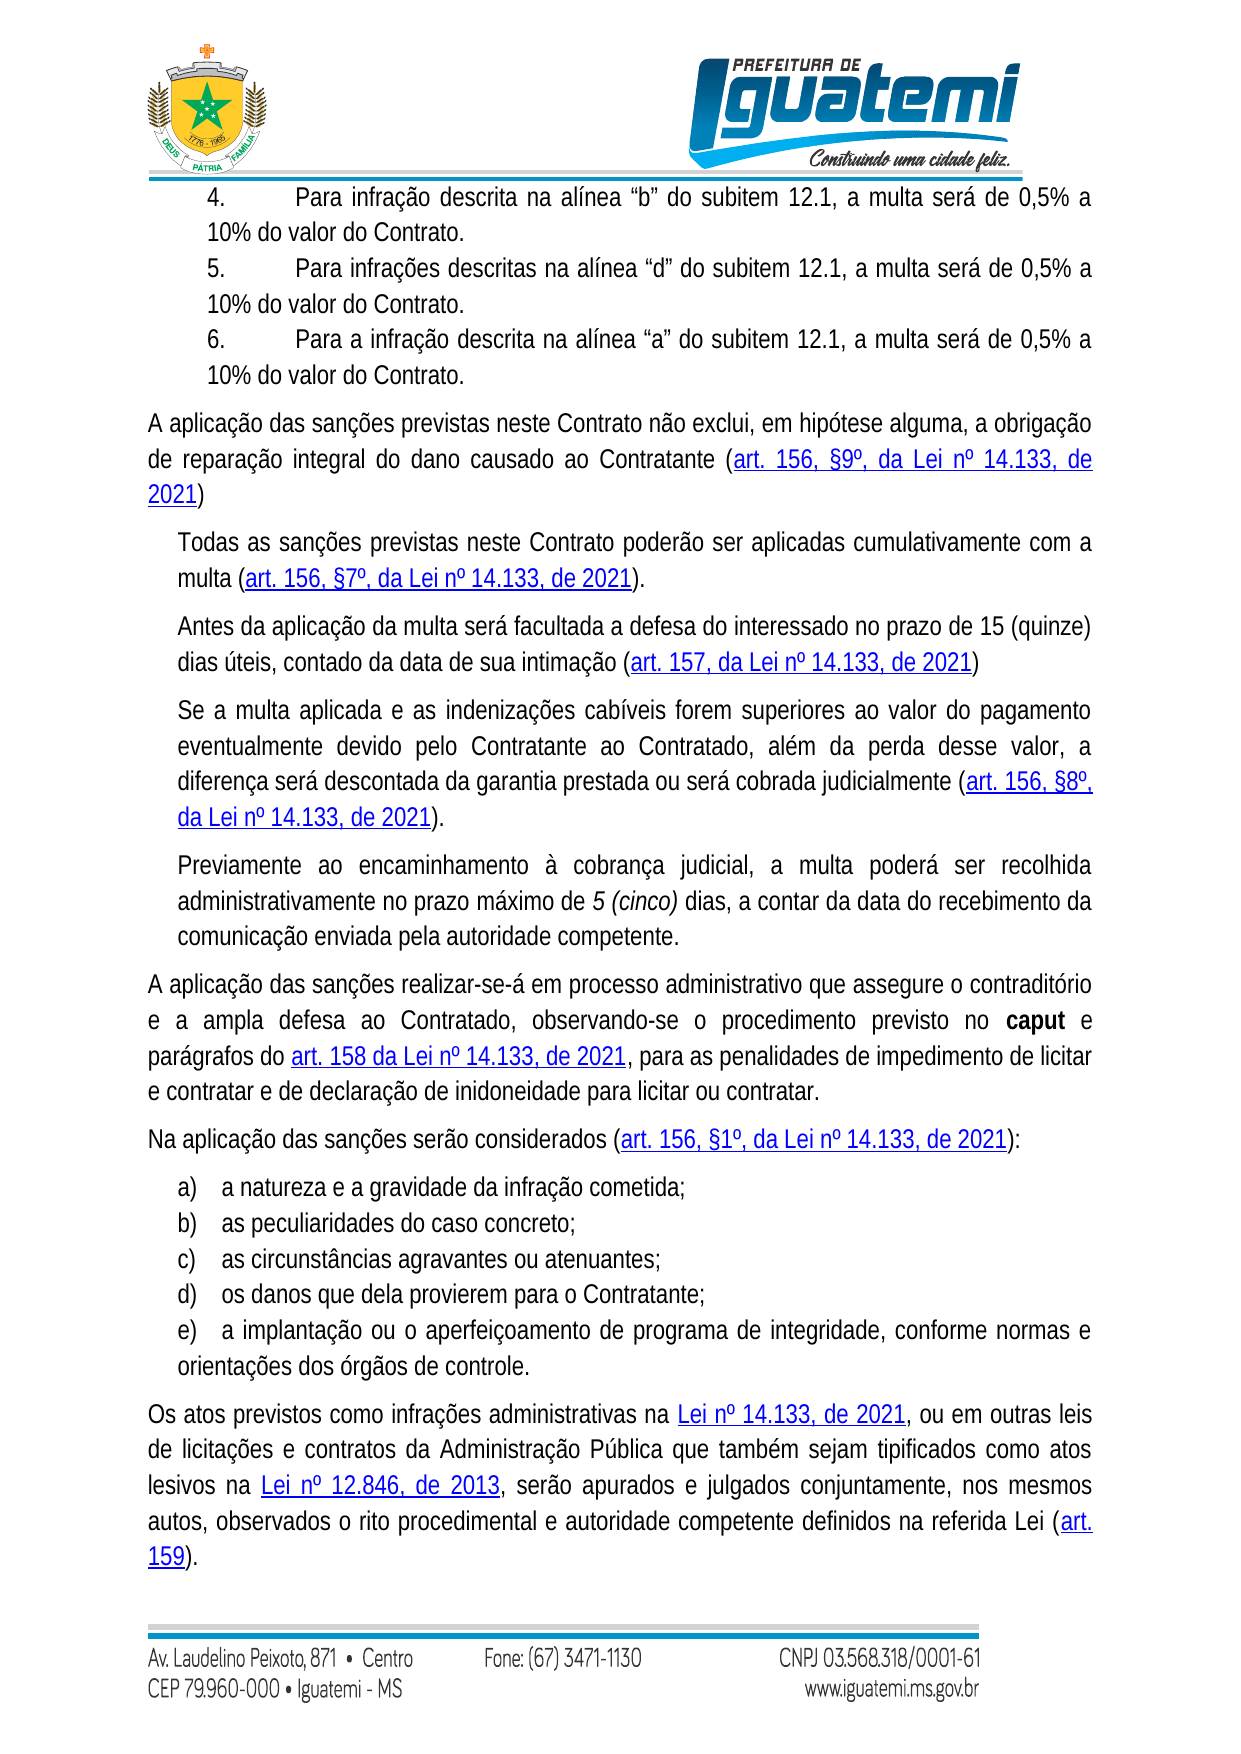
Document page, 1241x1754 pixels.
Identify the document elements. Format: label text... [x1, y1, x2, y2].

text Se a multa aplicada e as indenizações cabíveis forem superiores ao valor do pagamento eventualmente devido pelo Contratante ao Contratado, além da perda desse valor, a diferença será descontada da garantia prestada ou será cobrada judicialmente (art. 156, §8º, da Lei nº 14.133, de 2021). [177, 694, 1093, 832]
text A aplicação das sanções previstas neste Contrato não exclui, em hipótese alguma, a obrigação de reparação integral do dano causado ao Contratante (art. 156, §9º, da Lei nº 14.133, de 2021) [148, 407, 1093, 509]
text A aplicação das sanções realizar-se-á em processo administrativo que assegure o contraditório e a ampla defesa ao Contratado, observando-se o procedimento previsto no caput e parágrafos do art. 158 da Lei nº 14.133, de 2021, para as penalidades de impedimento de licitar e contratar e de declaração de inidoneidade para licitar ou contratar. [148, 968, 1093, 1106]
list Para a infração descrita na alínea “a” do subitem 12.1, a multa será de 0,5% a 10% do valor do Contrato. [207, 323, 1093, 390]
list Para infração descrita na alínea “b” do subitem 12.1, a multa será de 0,5% a 10% do valor do Contrato. [207, 181, 1093, 248]
list os danos que dela provierem para o Contratante; [177, 1278, 1093, 1309]
list a natureza e a gravidade da infração cometida; [177, 1172, 1093, 1203]
text Antes da aplicação da multa será facultada a defesa do interessado no prazo de 15 (quinze) dias úteis, contado da data de sua intimação (art. 157, da Lei nº 14.133, de 2021) [177, 610, 1093, 677]
text Previamente ao encaminhamento à cobrança judicial, a multa poderá ser recolhida administrativamente no prazo máximo de 5 (cinco) dias, a contar da data do recebimento da comunicação enviada pela autoridade competente. [177, 849, 1093, 951]
list as circunstâncias agravantes ou atenuantes; [177, 1243, 1093, 1274]
text Os atos previstos como infrações administrativas na Lei nº 14.133, de 2021, ou em outras leis de licitações e contratos da Administração Pública que também sejam tipificados como atos lesivos na Lei nº 12.846, de 2013, serão apurados e julgados conjuntamente, nos mesmos autos, observados o rito procedimental e autoridade competente definidos na referida Lei (art. 159). [148, 1398, 1093, 1571]
list a implantação ou o aperfeiçoamento de programa de integridade, conforme normas e orientações dos órgãos de controle. [177, 1314, 1093, 1381]
text Na aplicação das sanções serão considerados (art. 156, §1º, da Lei nº 14.133, de 2021): [148, 1123, 1093, 1154]
list Para infrações descritas na alínea “d” do subitem 12.1, a multa será de 0,5% a 10% do valor do Contrato. [207, 252, 1093, 319]
text Todas as sanções previstas neste Contrato poderão ser aplicadas cumulativamente com a multa (art. 156, §7º, da Lei nº 14.133, de 2021). [177, 527, 1093, 593]
list as peculiaridades do caso concreto; [177, 1207, 1093, 1238]
